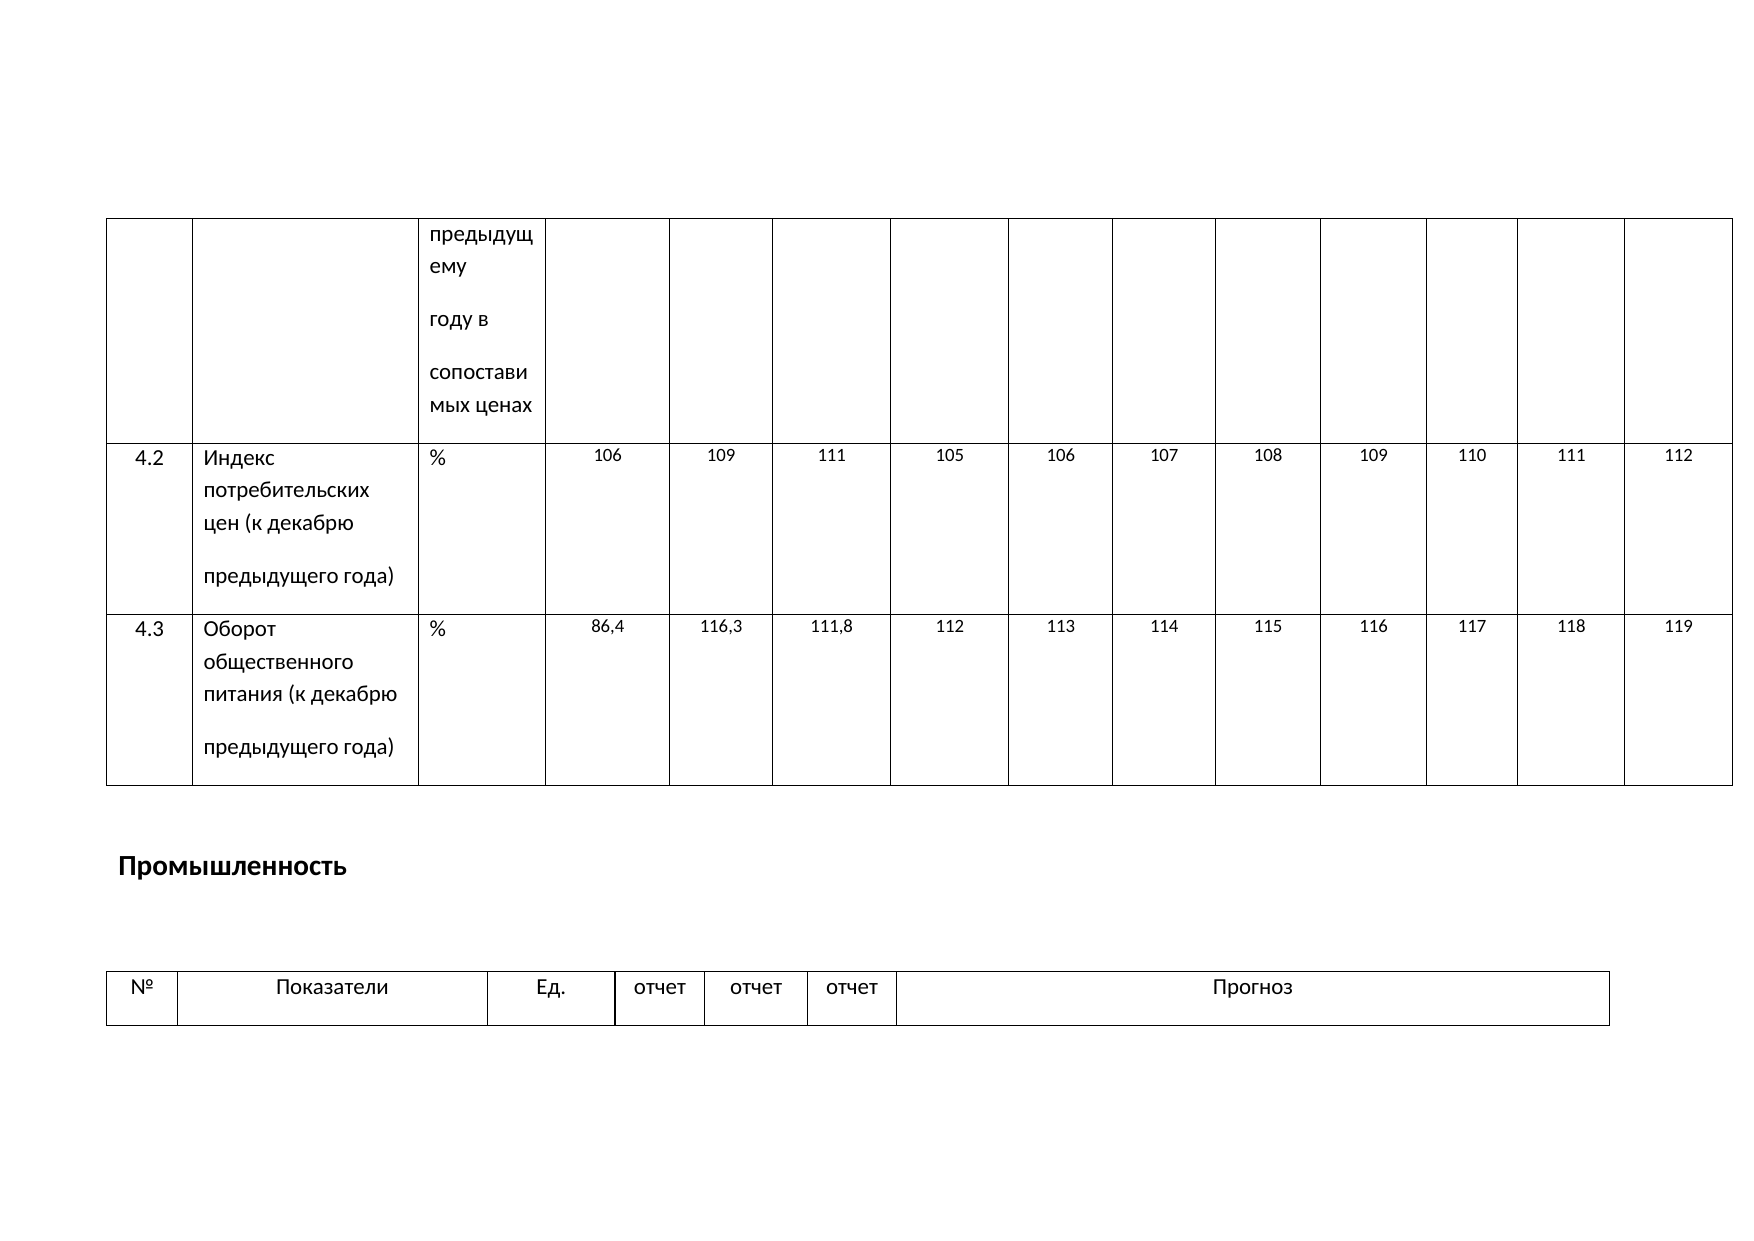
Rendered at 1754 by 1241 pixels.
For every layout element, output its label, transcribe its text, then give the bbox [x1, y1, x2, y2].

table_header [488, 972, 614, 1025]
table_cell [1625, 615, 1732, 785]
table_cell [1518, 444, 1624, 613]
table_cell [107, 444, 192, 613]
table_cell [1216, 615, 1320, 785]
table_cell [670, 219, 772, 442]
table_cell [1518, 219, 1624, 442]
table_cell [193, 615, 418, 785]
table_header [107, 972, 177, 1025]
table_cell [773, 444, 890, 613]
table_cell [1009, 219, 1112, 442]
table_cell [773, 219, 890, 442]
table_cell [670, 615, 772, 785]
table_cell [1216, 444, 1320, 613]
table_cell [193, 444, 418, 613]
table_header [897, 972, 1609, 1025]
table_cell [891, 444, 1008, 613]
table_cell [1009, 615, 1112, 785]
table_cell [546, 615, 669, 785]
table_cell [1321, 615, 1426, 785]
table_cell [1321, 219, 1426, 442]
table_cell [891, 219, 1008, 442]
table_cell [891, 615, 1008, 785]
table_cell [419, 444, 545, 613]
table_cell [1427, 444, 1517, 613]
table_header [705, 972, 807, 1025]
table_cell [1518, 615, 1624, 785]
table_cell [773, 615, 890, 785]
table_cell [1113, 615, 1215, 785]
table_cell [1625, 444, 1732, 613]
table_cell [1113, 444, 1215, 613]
text Промышленность [118, 847, 1636, 883]
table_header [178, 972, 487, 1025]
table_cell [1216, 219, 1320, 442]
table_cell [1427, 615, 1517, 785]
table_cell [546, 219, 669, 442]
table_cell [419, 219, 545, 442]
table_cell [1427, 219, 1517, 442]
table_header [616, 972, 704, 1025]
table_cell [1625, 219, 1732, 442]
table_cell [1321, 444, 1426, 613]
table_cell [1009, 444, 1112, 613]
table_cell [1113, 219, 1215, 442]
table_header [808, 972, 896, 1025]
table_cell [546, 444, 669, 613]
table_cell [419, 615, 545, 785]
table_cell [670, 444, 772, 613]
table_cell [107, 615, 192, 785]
